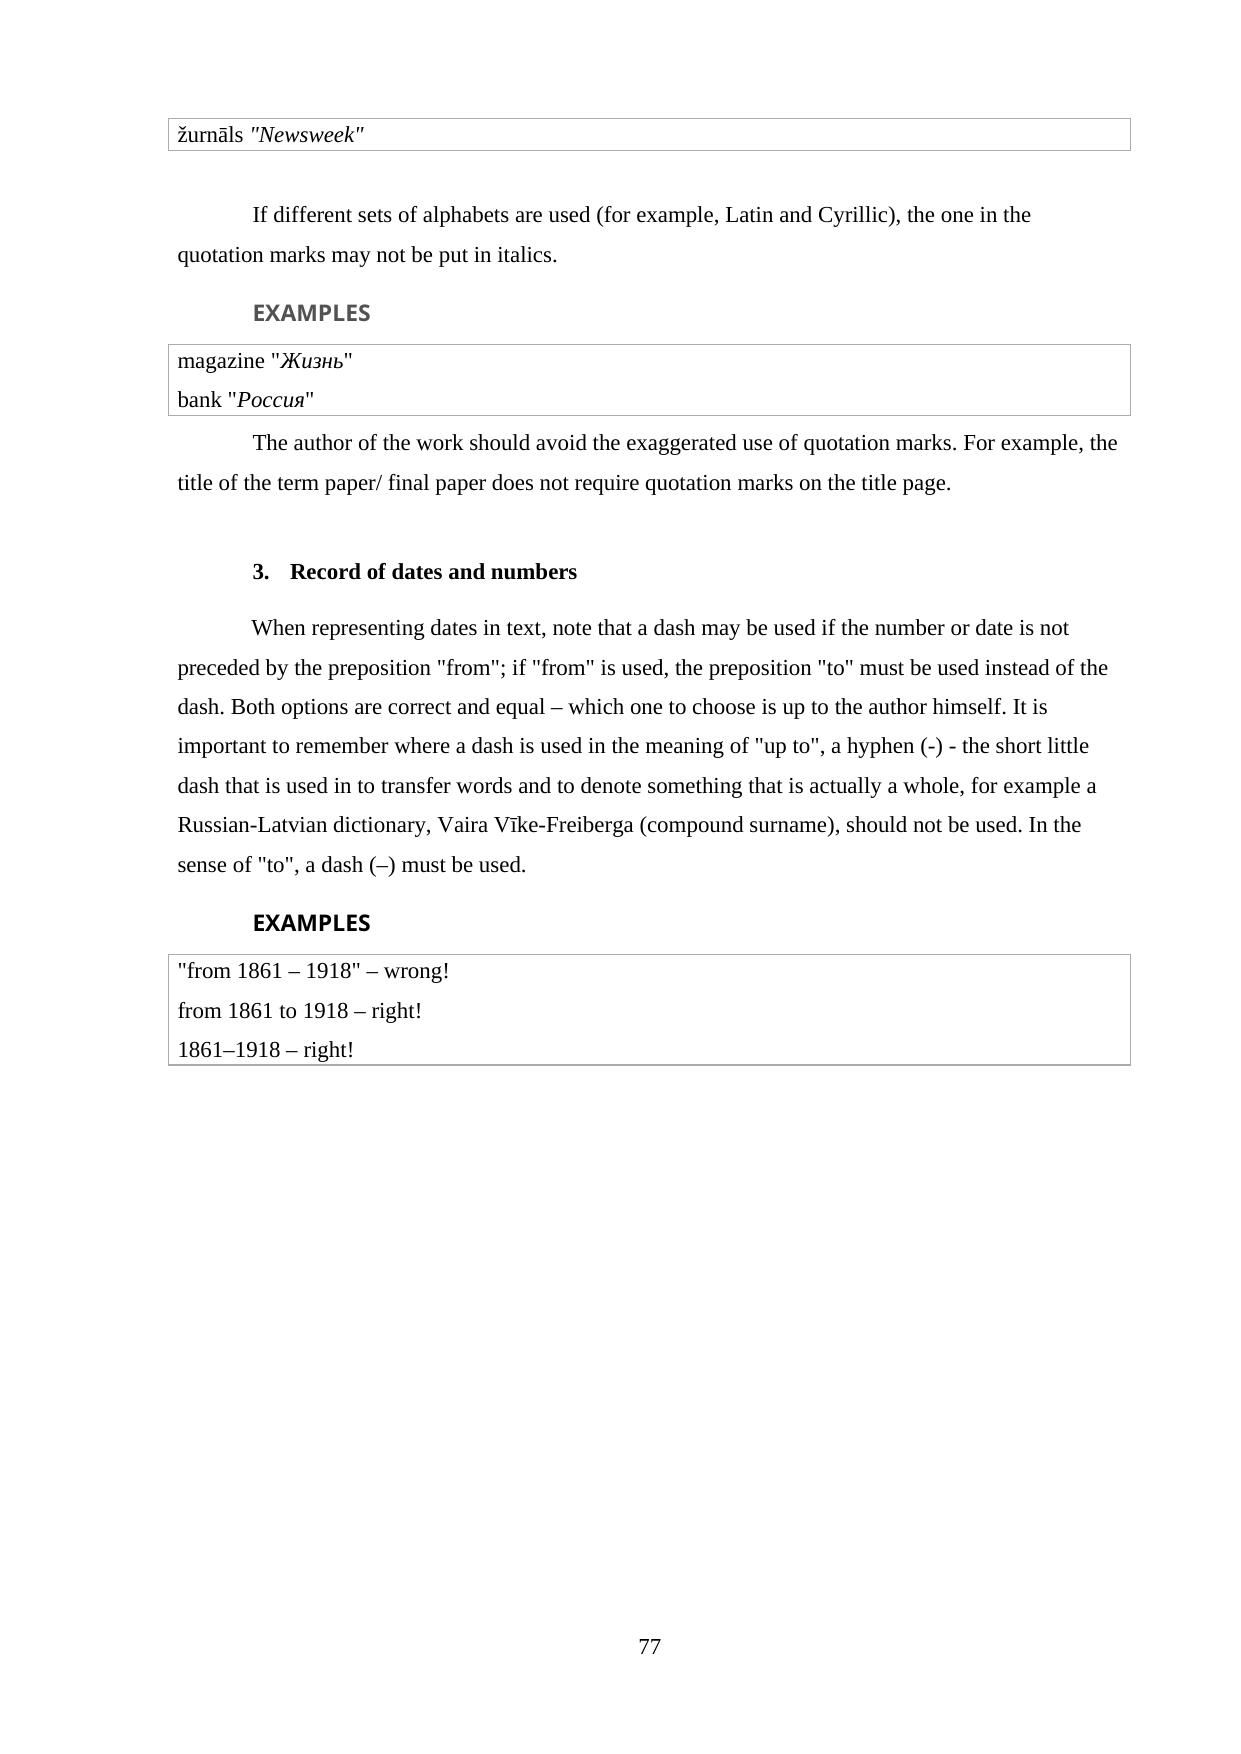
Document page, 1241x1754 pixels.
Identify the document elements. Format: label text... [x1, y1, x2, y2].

text The author of the work should avoid the exaggerated use of quotation marks. For example, the title of the term paper/ final paper does not require quotation marks on the title page. [177, 429, 1122, 495]
text Examples [177, 297, 1122, 328]
text Examples [177, 907, 1122, 938]
text 1861–1918 – right! [169, 1033, 1130, 1064]
text bank "Россия" [169, 383, 1130, 415]
text magazine "Жизнь" [169, 345, 1130, 373]
list Record of dates and numbers [252, 558, 1122, 584]
text If different sets of alphabets are used (for example, Latin and Cyrillic), the one in the quotation marks may not be put in italics. [177, 201, 1122, 267]
text žurnāls "Newsweek" [169, 119, 1130, 150]
text When representing dates in text, note that a dash may be used if the number or date is not preceded by the preposition "from"; if "from" is used, the preposition "to" must be used instead of the dash. Both options are correct and equal – which one to choose is up to the author himself. It is important to remember where a dash is used in the meaning of "up to", a hyphen (-) - the short little dash that is used in to transfer words and to denote something that is actually a whole, for example a Russian-Latvian dictionary, Vaira Vīke-Freiberga (compound surname), should not be used. In the sense of "to", a dash (–) must be used. [177, 614, 1122, 877]
text "from 1861 – 1918" – wrong! [169, 955, 1130, 983]
text from 1861 to 1918 – right! [169, 993, 1130, 1023]
